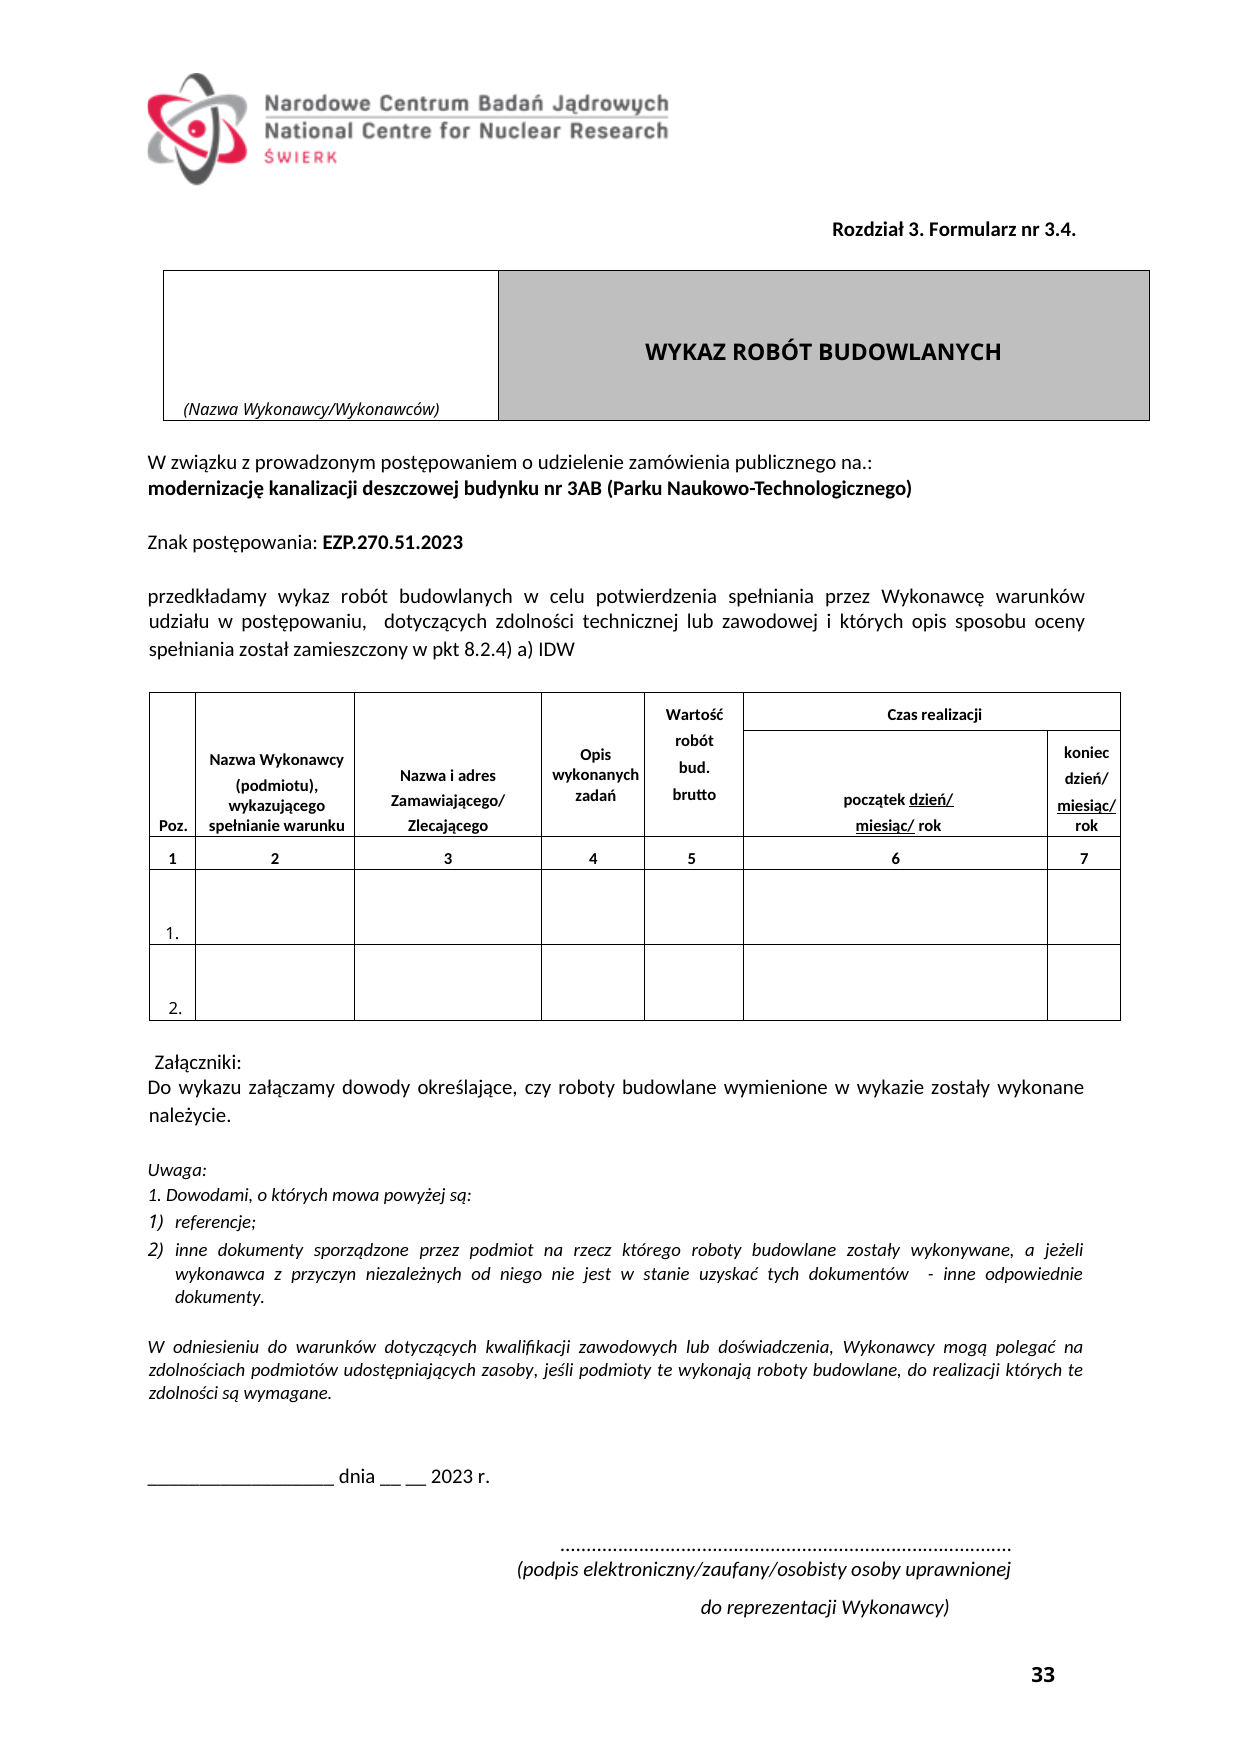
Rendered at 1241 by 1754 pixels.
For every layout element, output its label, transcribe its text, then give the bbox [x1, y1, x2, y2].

table_cell [645, 870, 743, 944]
text Załączniki: [149, 1049, 1092, 1074]
table_header Poz. [150, 693, 195, 836]
table_cell [1048, 870, 1120, 944]
table_cell początek dzień/ miesiąc/ rok [744, 731, 1047, 836]
table_header Opis wykonanych zadań [542, 693, 644, 836]
table_cell [744, 945, 1047, 1020]
table_cell [196, 945, 354, 1020]
list referencje; [148, 1208, 1087, 1234]
text __________________ dnia __ __ 2023 r. [147, 1464, 1086, 1489]
table_cell 1 [150, 837, 195, 869]
table_cell [355, 870, 541, 944]
text przedkładamy wykaz robót budowlanych w celu potwierdzenia spełniania przez Wykonawcę warunków udziału w postępowaniu, dotyczących zdolności technicznej lub zawodowej i których opis sposobu oceny spełniania został zamieszczony w pkt 8.2.4) a) IDW [147, 583, 1086, 662]
table_cell [355, 945, 541, 1020]
table_cell [645, 945, 743, 1020]
table_cell [744, 870, 1047, 944]
table_cell [1048, 945, 1120, 1020]
table_header Nazwa i adres Zamawiającego/ Zlecającego [355, 693, 541, 836]
picture [147, 73, 670, 187]
text Znak postępowania: EZP.270.51.2023 [147, 529, 1092, 554]
table_cell [196, 870, 354, 944]
table_cell 2 [196, 837, 354, 869]
text Do wykazu załączamy dowody określające, czy roboty budowlane wymienione w wykazie zostały wykonane należycie. [147, 1074, 1086, 1128]
list inne dokumenty sporządzone przez podmiot na rzecz którego roboty budowlane zostały wykonywane, a jeżeli wykonawca z przyczyn niezależnych od niego nie jest w stanie uzyskać tych dokumentów - inne odpowiednie dokumenty. [148, 1236, 1087, 1308]
table_header Wartość robót bud. brutto [645, 693, 743, 836]
text 1. Dowodami, o których mowa powyżej są: [147, 1183, 1087, 1206]
table_cell 1. [150, 870, 195, 944]
table_header (Nazwa Wykonawcy/Wykonawców) [164, 271, 498, 420]
table_cell [542, 870, 644, 944]
table_cell 2. [150, 945, 195, 1020]
table_header Czas realizacji [744, 693, 1120, 730]
text Rozdział 3. Formularz nr 3.4. [148, 216, 1077, 241]
text ...................................................................................... (podpis elektroniczny/zaufany/osobisty osoby uprawnionej [516, 1531, 1092, 1582]
table_header Nazwa Wykonawcy (podmiotu), wykazującego spełnianie warunku [196, 693, 354, 836]
text W związku z prowadzonym postępowaniem o udzielenie zamówienia publicznego na.: [147, 449, 1086, 475]
table_cell 4 [542, 837, 644, 869]
table_cell koniec dzień/ miesiąc/ rok [1048, 731, 1120, 836]
table_cell 3 [355, 837, 541, 869]
table_cell 5 [645, 837, 743, 869]
table_header WYKAZ ROBÓT BUDOWLANYCH [499, 271, 1149, 420]
table_cell 7 [1048, 837, 1120, 869]
text modernizację kanalizacji deszczowej budynku nr 3AB (Parku Naukowo-Technologicznego) [148, 475, 1092, 501]
table_cell 6 [744, 837, 1047, 869]
table_cell [542, 945, 644, 1020]
text W odniesieniu do warunków dotyczących kwalifikacji zawodowych lub doświadczenia, Wykonawcy mogą polegać na zdolnościach podmiotów udostępniających zasoby, jeśli podmioty te wykonają roboty budowlane, do realizacji których te zdolności są wymagane. [147, 1335, 1087, 1404]
text do reprezentacji Wykonawcy) [148, 1594, 1092, 1619]
text Uwaga: [147, 1158, 1087, 1181]
